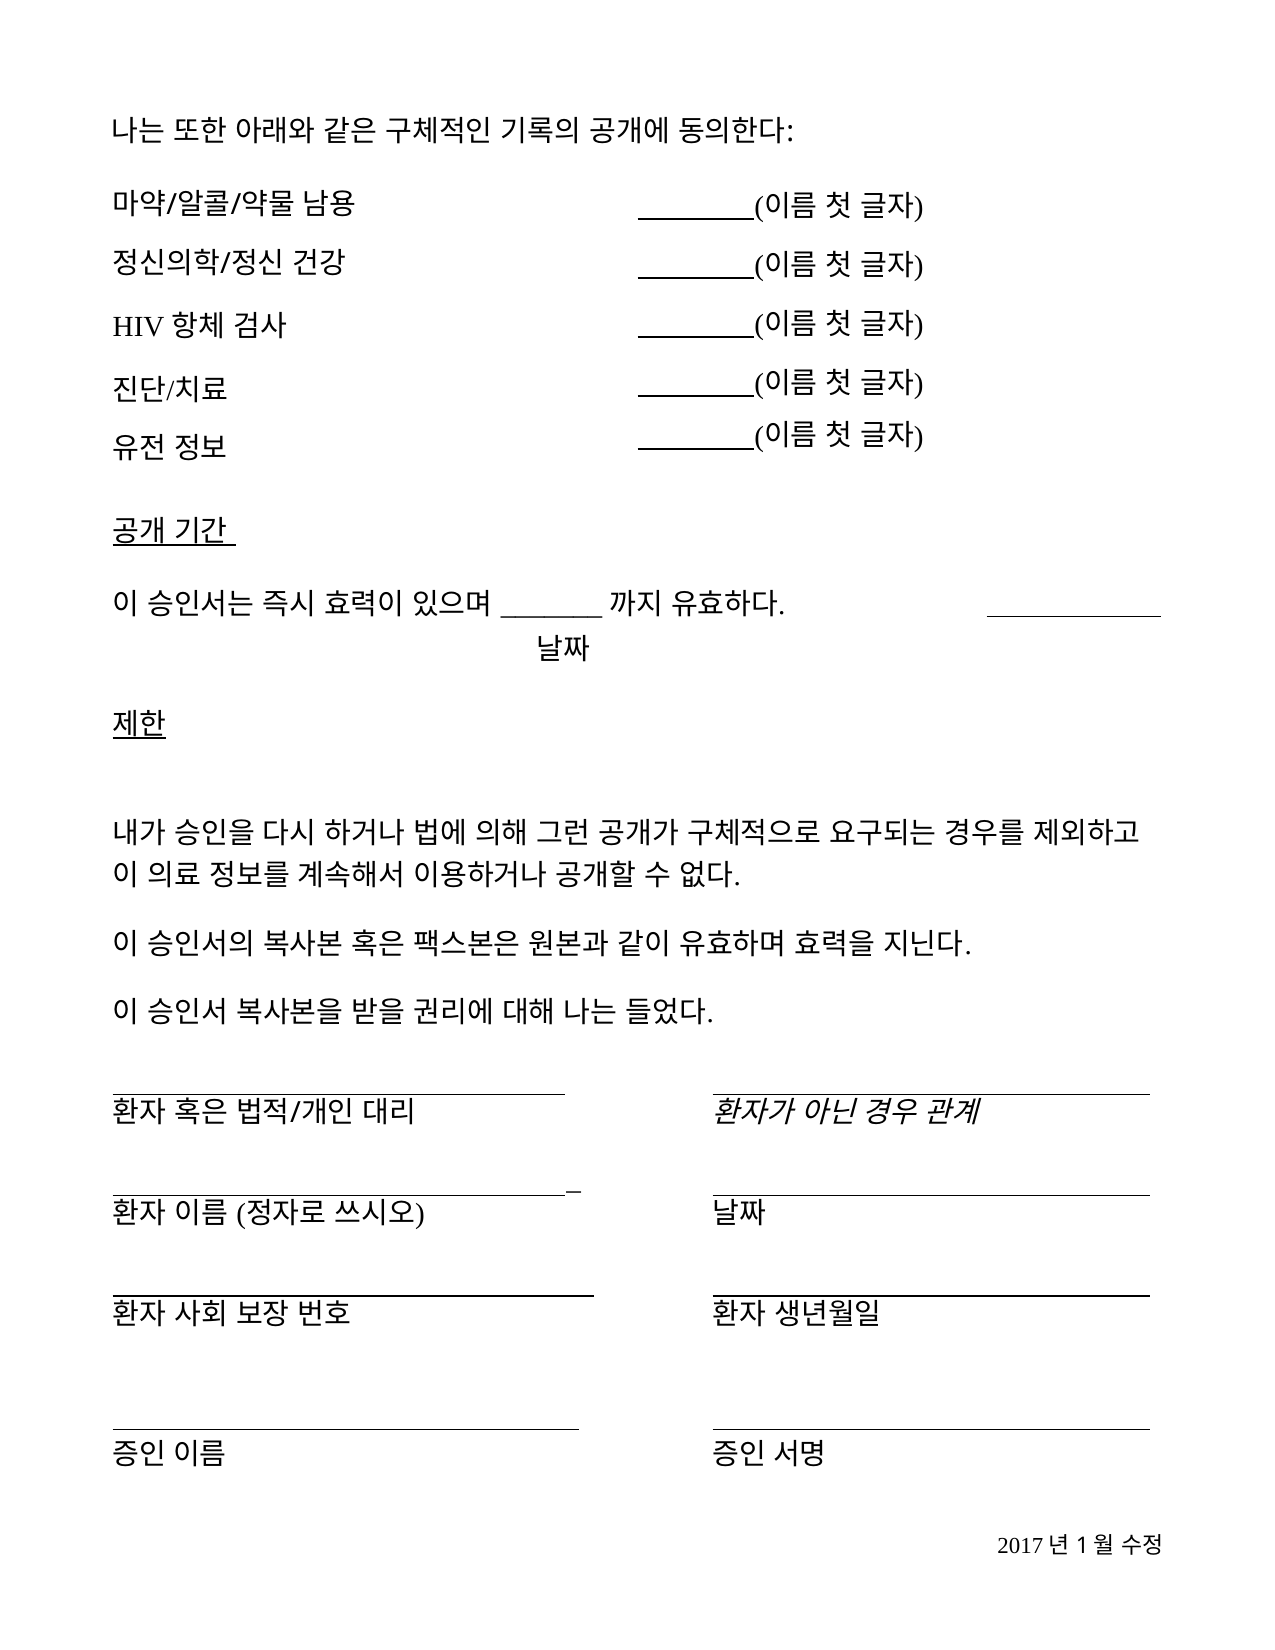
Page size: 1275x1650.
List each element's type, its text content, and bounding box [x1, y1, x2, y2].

text 환자 이름 (정자로 쓰시오) 날짜 [112, 1196, 1171, 1229]
text (이름 첫 글자) [637, 242, 1171, 284]
text 유전 정보 [112, 430, 485, 463]
text 이 승인서는 즉시 효력이 있으며 _______ 까지 유효하다. [112, 581, 1177, 623]
text 진단/치료 [112, 366, 447, 408]
text HIV 항체 검사 [112, 303, 447, 345]
text 공개 기간 [112, 514, 1171, 547]
text _ [561, 1162, 586, 1196]
text 환자 혹은 법적/개인 대리 환자가 아닌 경우 관계 [112, 1096, 1019, 1129]
text 날짜 [112, 626, 1177, 668]
text (이름 첫 글자) [637, 360, 1171, 402]
text 이 승인서 복사본을 받을 권리에 대해 나는 들었다. [112, 994, 1171, 1027]
text (이름 첫 글자) [637, 183, 1171, 225]
text 내가 승인을 다시 하거나 법에 의해 그런 공개가 구체적으로 요구되는 경우를 제외하고 이 의료 정보를 계속해서 이용하거나 공개할 수 없다. [112, 809, 1163, 894]
text 마약/알콜/약물 남용 [112, 180, 492, 223]
text 나는 또한 아래와 같은 구체적인 기록의 공개에 동의한다: [111, 113, 1171, 146]
text (이름 첫 글자) [637, 301, 1171, 343]
text 이 승인서의 복사본 혹은 팩스본은 원본과 같이 유효하며 효력을 지닌다. [112, 928, 1146, 961]
text (이름 첫 글자) [637, 419, 1171, 452]
text 환자 사회 보장 번호 환자 생년월일 [112, 1296, 1171, 1329]
text 정신의학/정신 건강 [112, 239, 447, 282]
text 제한 [112, 707, 1171, 739]
text 증인 이름 증인 서명 [112, 1431, 1171, 1473]
